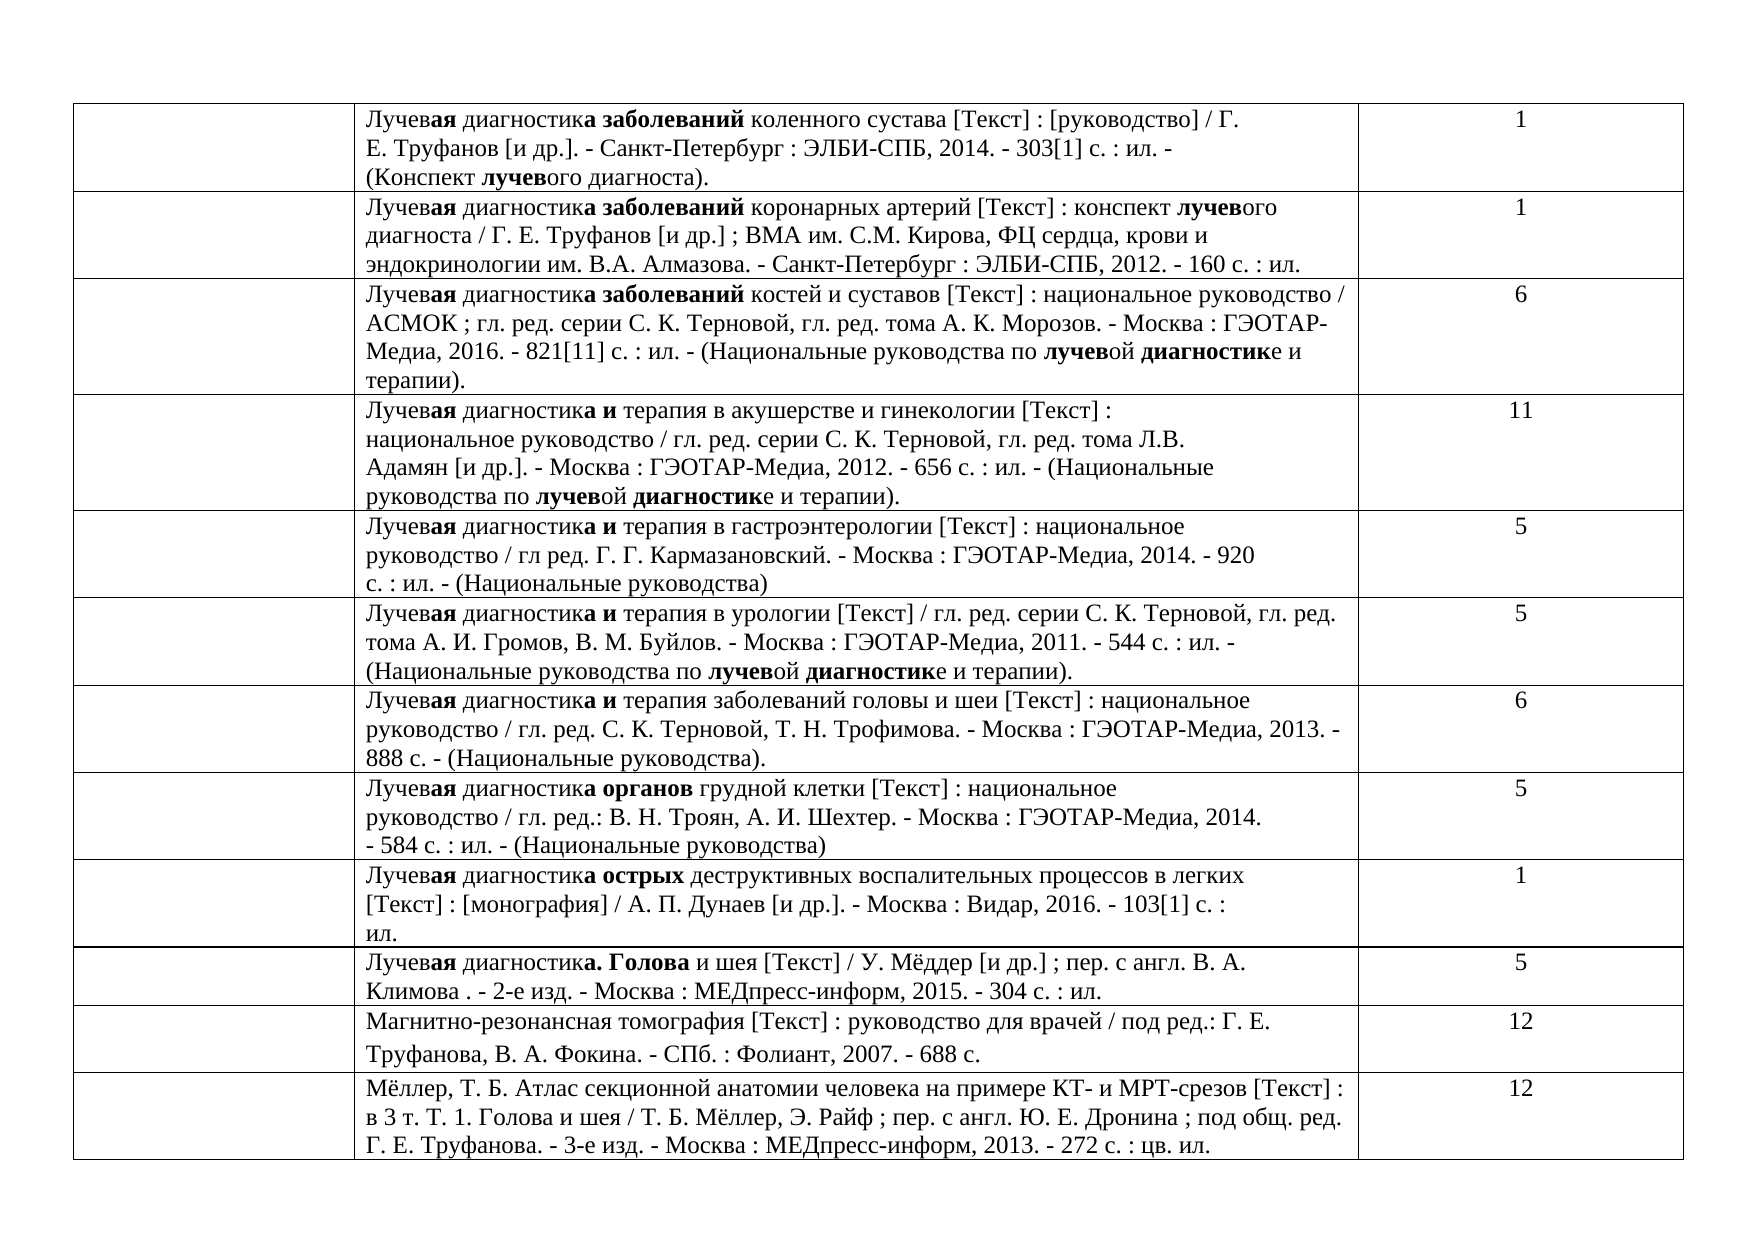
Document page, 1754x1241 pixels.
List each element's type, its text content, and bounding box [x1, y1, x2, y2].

table_cell [74, 948, 354, 1005]
table_cell [74, 860, 354, 946]
table_cell 1 [1359, 860, 1683, 946]
table_cell 6 [1359, 686, 1683, 772]
table_cell Лучевая диагностика. Голова и шея [Текст] / У. Мёддер [и др.] ; пер. с англ. В. А. Климова . - 2-е изд. - Москва : МЕДпресс-информ, 2015. - 304 с. : ил. [355, 948, 1358, 1005]
table_cell 5 [1359, 511, 1683, 597]
table_cell Лучевая диагностика и терапия в акушерстве и гинекологии [Текст] : национальное руководство / гл. ред. серии С. К. Терновой, гл. ред. тома Л.В. Адамян [и др.]. - Москва : ГЭОТАР-Медиа, 2012. - 656 с. : ил. - (Национальные руководства по лучевой диагностике и терапии). [355, 395, 1358, 510]
table_cell [74, 773, 354, 859]
table_cell 12 [1359, 1073, 1683, 1159]
table_cell Лучевая диагностика заболеваний костей и суставов [Текст] : национальное руководство / АСМОК ; гл. ред. серии С. К. Терновой, гл. ред. тома А. К. Морозов. - Москва : ГЭОТАР-Медиа, 2016. - 821[11] с. : ил. - (Национальные руководства по лучевой диагностике и терапии). [355, 279, 1358, 394]
table_cell Мёллер, Т. Б. Атлас секционной анатомии человека на примере КТ- и МРТ-срезов [Текст] : в 3 т. Т. 1. Голова и шея / Т. Б. Мёллер, Э. Райф ; пер. с англ. Ю. Е. Дронина ; под общ. ред. Г. Е. Труфанова. - 3-е изд. - Москва : МЕДпресс-информ, 2013. - 272 с. : цв. ил. [355, 1073, 1358, 1159]
table_cell Лучевая диагностика и терапия заболеваний головы и шеи [Текст] : национальное руководство / гл. ред. С. К. Терновой, Т. Н. Трофимова. - Москва : ГЭОТАР-Медиа, 2013. - 888 с. - (Национальные руководства). [355, 686, 1358, 772]
table_cell 5 [1359, 948, 1683, 1005]
table_cell Лучевая диагностика острых деструктивных воспалительных процессов в легких [Текст] : [монография] / А. П. Дунаев [и др.]. - Москва : Видар, 2016. - 103[1] с. : ил. [355, 860, 1358, 946]
table_cell [74, 279, 354, 394]
table_cell [74, 686, 354, 772]
table_cell 12 [1359, 1006, 1683, 1072]
table_cell Лучевая диагностика заболеваний коронарных артерий [Текст] : конспект лучевого диагноста / Г. Е. Труфанов [и др.] ; ВМА им. С.М. Кирова, ФЦ сердца, крови и эндокринологии им. В.А. Алмазова. - Санкт-Петербург : ЭЛБИ-СПБ, 2012. - 160 с. : ил. [355, 192, 1358, 278]
table_cell [74, 511, 354, 597]
table_cell 5 [1359, 598, 1683, 684]
table_cell 1 [1359, 104, 1683, 191]
table_cell Лучевая диагностика органов грудной клетки [Текст] : национальное руководство / гл. ред.: В. Н. Троян, А. И. Шехтер. - Москва : ГЭОТАР-Медиа, 2014. - 584 с. : ил. - (Национальные руководства) [355, 773, 1358, 859]
table_cell Магнитно-резонансная томография [Текст] : руководство для врачей / под ред.: Г. Е. Труфанова, В. А. Фокина. - СПб. : Фолиант, 2007. - 688 с. [355, 1006, 1358, 1072]
table_cell [74, 104, 354, 191]
table_cell Лучевая диагностика заболеваний коленного сустава [Текст] : [руководство] / Г. Е. Труфанов [и др.]. - Санкт-Петербург : ЭЛБИ-СПБ, 2014. - 303[1] с. : ил. - (Конспект лучевого диагноста). [355, 104, 1358, 191]
table_cell [74, 598, 354, 684]
table_cell 1 [1359, 192, 1683, 278]
table_cell 11 [1359, 395, 1683, 510]
table_cell Лучевая диагностика и терапия в гастроэнтерологии [Текст] : национальное руководство / гл ред. Г. Г. Кармазановский. - Москва : ГЭОТАР-Медиа, 2014. - 920 с. : ил. - (Национальные руководства) [355, 511, 1358, 597]
table_cell [74, 1073, 354, 1159]
table_cell [74, 395, 354, 510]
table_cell [74, 192, 354, 278]
table_cell Лучевая диагностика и терапия в урологии [Текст] / гл. ред. серии С. К. Терновой, гл. ред. тома А. И. Громов, В. М. Буйлов. - Москва : ГЭОТАР-Медиа, 2011. - 544 с. : ил. - (Национальные руководства по лучевой диагностике и терапии). [355, 598, 1358, 684]
table_cell 5 [1359, 773, 1683, 859]
table_cell [74, 1006, 354, 1072]
table_cell 6 [1359, 279, 1683, 394]
